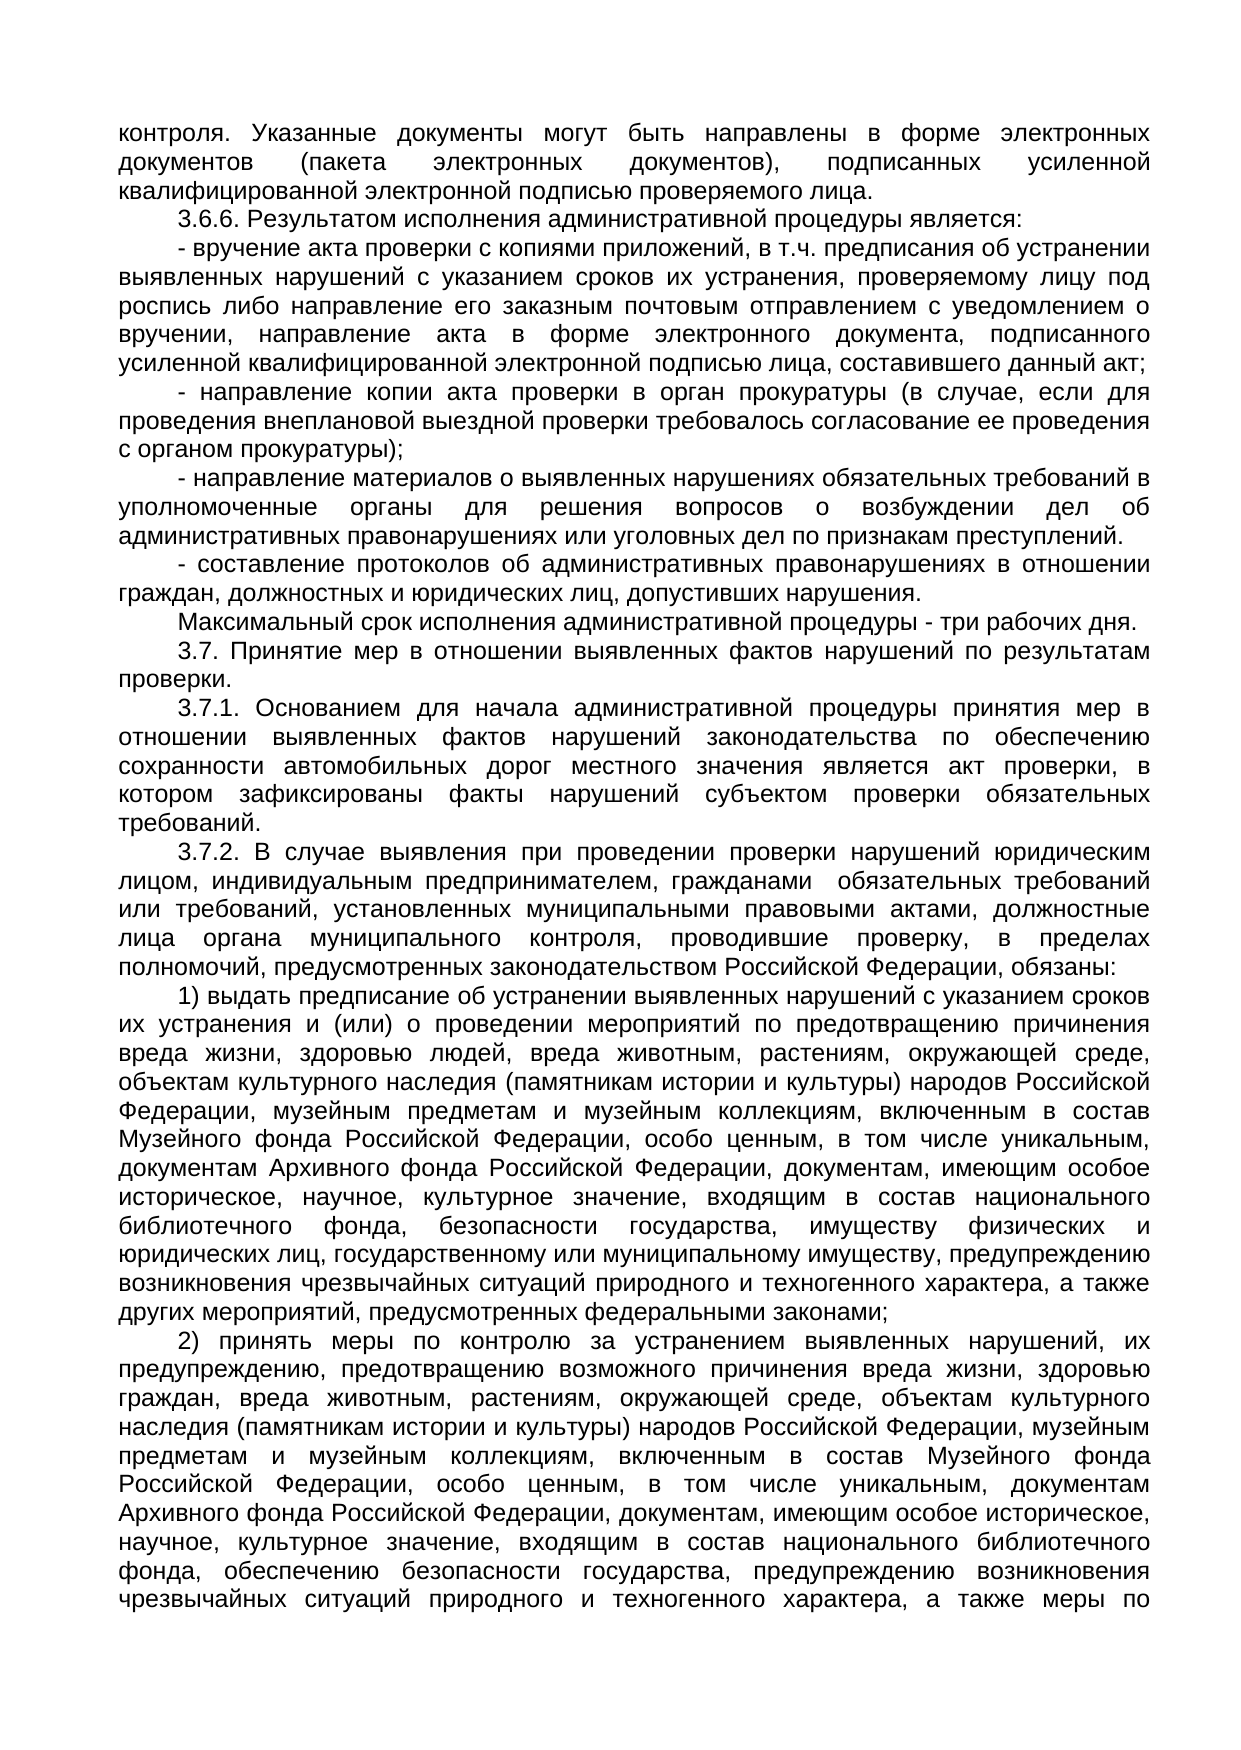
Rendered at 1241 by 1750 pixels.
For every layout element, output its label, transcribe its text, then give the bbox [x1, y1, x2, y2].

text 1) выдать предписание об устранении выявленных нарушений с указанием сроков их устранения и (или) о проведении мероприятий по предотвращению причинения вреда жизни, здоровью людей, вреда животным, растениям, окружающей среде, объектам культурного наследия (памятникам истории и культуры) народов Российской Федерации, музейным предметам и музейным коллекциям, включенным в состав Музейного фонда Российской Федерации, особо ценным, в том числе уникальным, документам Архивного фонда Российской Федерации, документам, имеющим особое историческое, научное, культурное значение, входящим в состав национального библиотечного фонда, безопасности государства, имуществу физических и юридических лиц, государственному или муниципальному имуществу, предупреждению возникновения чрезвычайных ситуаций природного и техногенного характера, а также других мероприятий, предусмотренных федеральными законами; [118, 981, 1152, 1326]
text 3.7.1. Основанием для начала административной процедуры принятия мер в отношении выявленных фактов нарушений законодательства по обеспечению сохранности автомобильных дорог местного значения является акт проверки, в котором зафиксированы факты нарушений субъектом проверки обязательных требований. [118, 693, 1152, 837]
text - направление материалов о выявленных нарушениях обязательных требований в уполномоченные органы для решения вопросов о возбуждении дел об административных правонарушениях или уголовных дел по признакам преступлений. [118, 463, 1152, 549]
text - вручение акта проверки с копиями приложений, в т.ч. предписания об устранении выявленных нарушений с указанием сроков их устранения, проверяемому лицу под роспись либо направление его заказным почтовым отправлением с уведомлением о вручении, направление акта в форме электронного документа, подписанного усиленной квалифицированной электронной подписью лица, составившего данный акт; [118, 233, 1152, 377]
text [118, 118, 1152, 204]
text - направление копии акта проверки в орган прокуратуры (в случае, если для проведения внеплановой выездной проверки требовалось согласование ее проведения с органом прокуратуры); [118, 377, 1152, 463]
text 3.7.2. В случае выявления при проведении проверки нарушений юридическим лицом, индивидуальным предпринимателем, гражданами обязательных требований или требований, установленных муниципальными правовыми актами, должностные лица органа муниципального контроля, проводившие проверку, в пределах полномочий, предусмотренных законодательством Российской Федерации, обязаны: [118, 837, 1152, 981]
text 3.7. Принятие мер в отношении выявленных фактов нарушений по результатам проверки. [118, 636, 1152, 693]
text 3.6.6. Результатом исполнения административной процедуры является: [118, 204, 1152, 233]
text Максимальный срок исполнения административной процедуры - три рабочих дня. [118, 607, 1152, 636]
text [118, 1326, 1152, 1613]
text - составление протоколов об административных правонарушениях в отношении граждан, должностных и юридических лиц, допустивших нарушения. [118, 549, 1152, 607]
